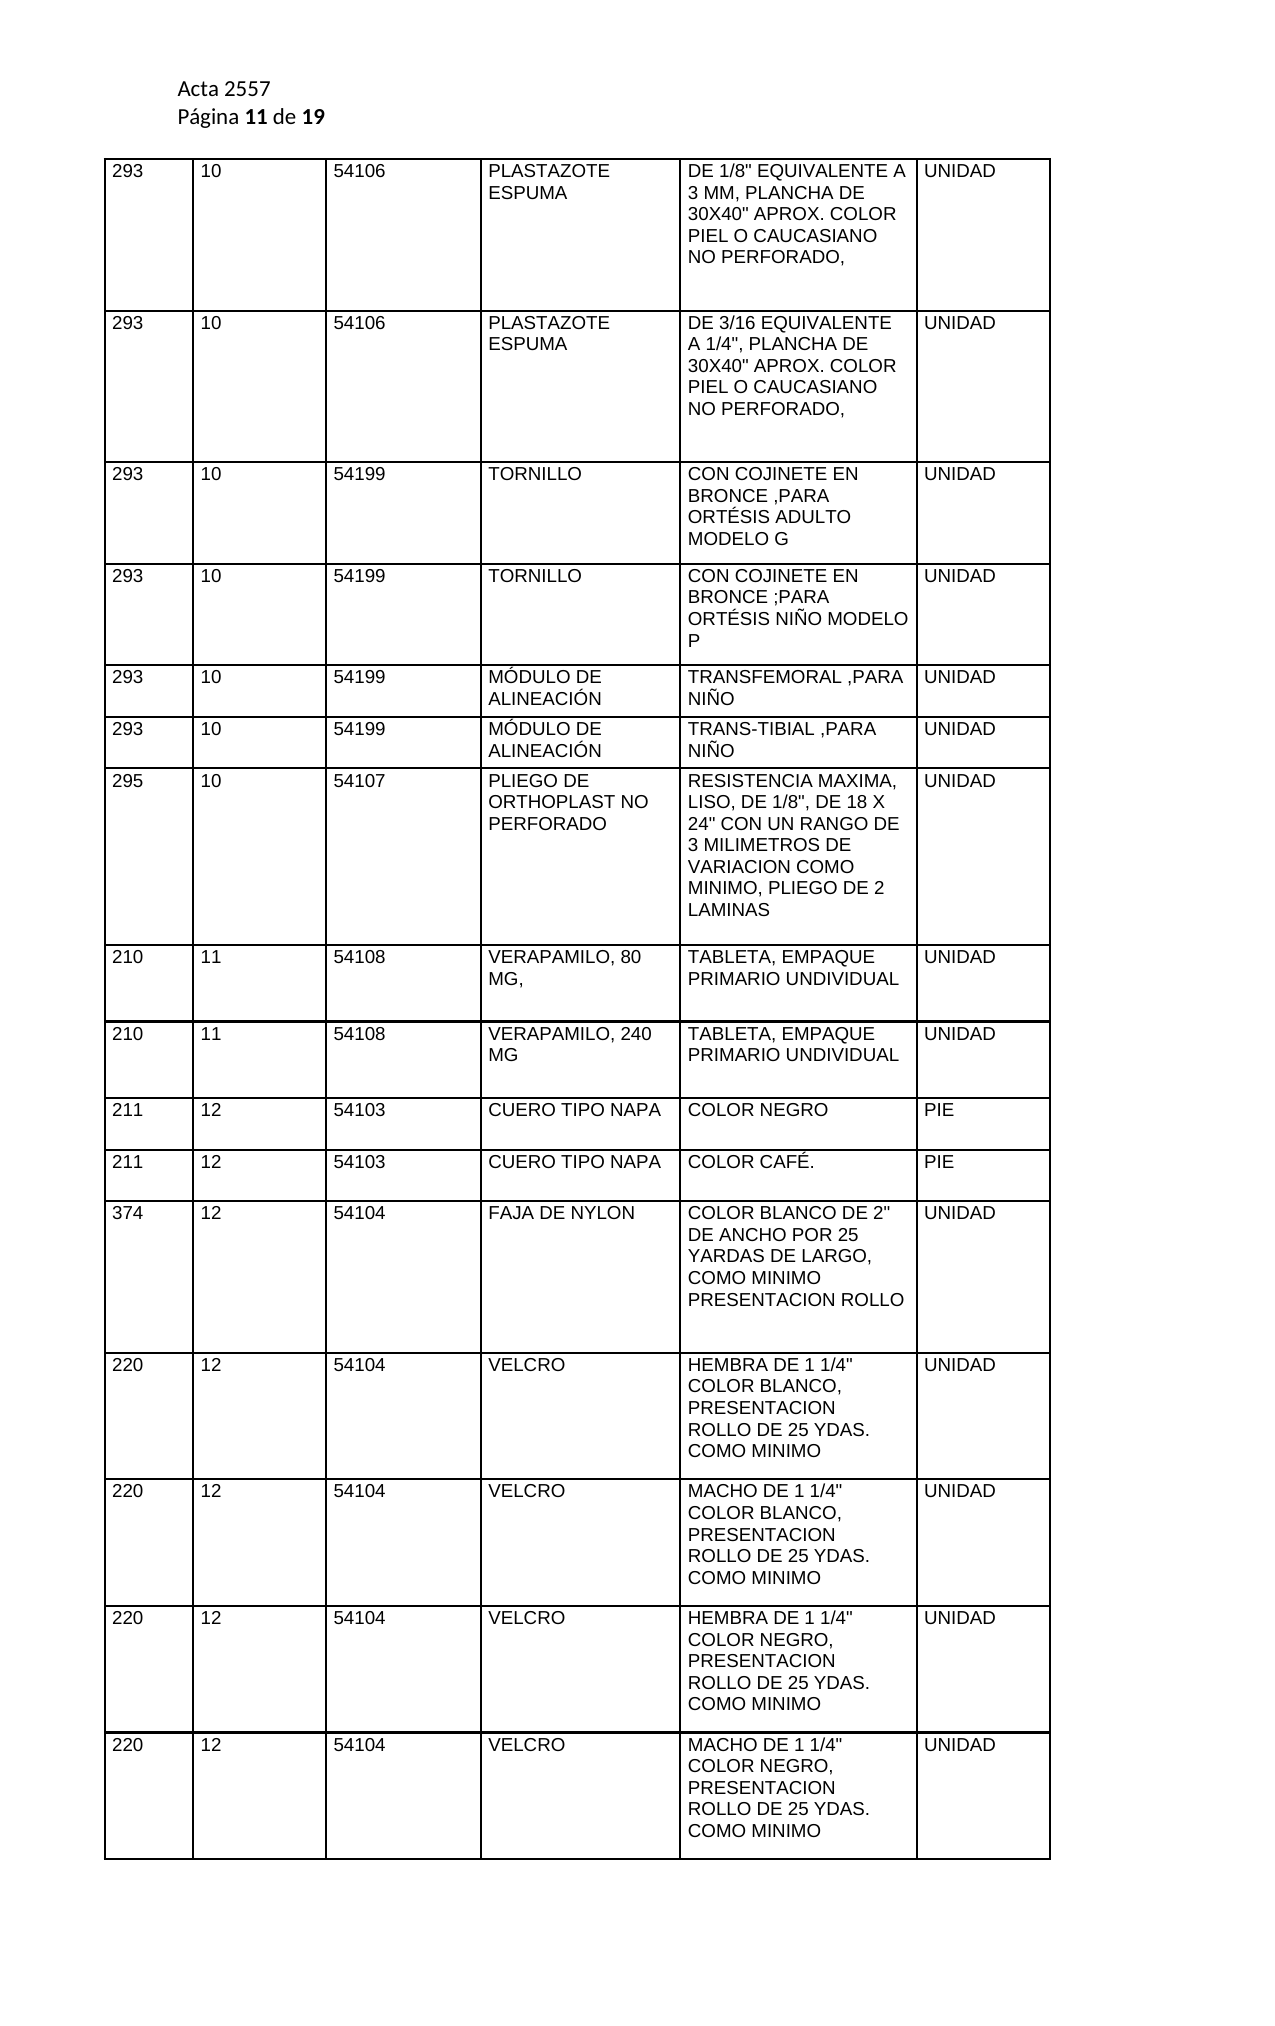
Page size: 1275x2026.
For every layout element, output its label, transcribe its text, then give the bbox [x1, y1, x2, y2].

table_cell DE 1/8" EQUIVALENTE A 3 MM, PLANCHA DE 30X40" APROX. COLOR PIEL O CAUCASIANO NO PERFORADO, [681, 160, 916, 309]
table_cell 10 [194, 463, 325, 563]
table_cell UNIDAD [918, 1023, 1049, 1097]
table_cell 54104 [327, 1480, 480, 1605]
table_cell 293 [106, 565, 192, 664]
table_cell CON COJINETE EN BRONCE ,PARA ORTÉSIS ADULTO MODELO G [681, 463, 916, 563]
table_cell 10 [194, 312, 325, 461]
table_cell 10 [194, 718, 325, 767]
table_cell MÓDULO DE ALINEACIÓN [482, 718, 679, 767]
table_cell 220 [106, 1480, 192, 1605]
table_cell PLIEGO DE ORTHOPLAST NO PERFORADO [482, 769, 679, 944]
table_cell 12 [194, 1734, 325, 1858]
table_cell 211 [106, 1099, 192, 1148]
table_cell 12 [194, 1099, 325, 1148]
table_cell 54107 [327, 769, 480, 944]
table_cell 12 [194, 1202, 325, 1352]
table_cell UNIDAD [918, 1734, 1049, 1858]
table_cell 54108 [327, 1023, 480, 1097]
table_cell TABLETA, EMPAQUE PRIMARIO UNDIVIDUAL [681, 1023, 916, 1097]
table_cell 10 [194, 666, 325, 716]
table_cell HEMBRA DE 1 1/4" COLOR BLANCO, PRESENTACION ROLLO DE 25 YDAS. COMO MINIMO [681, 1354, 916, 1478]
table_cell 54104 [327, 1202, 480, 1352]
table_cell 54104 [327, 1607, 480, 1731]
table_cell DE 3/16 EQUIVALENTE A 1/4", PLANCHA DE 30X40" APROX. COLOR PIEL O CAUCASIANO NO PERFORADO, [681, 312, 916, 461]
table_cell 293 [106, 463, 192, 563]
table_cell 54104 [327, 1354, 480, 1478]
table_cell 11 [194, 946, 325, 1020]
table_cell UNIDAD [918, 769, 1049, 944]
table_cell 12 [194, 1354, 325, 1478]
table_cell VERAPAMILO, 80 MG, [482, 946, 679, 1020]
table_cell 10 [194, 565, 325, 664]
table_cell VERAPAMILO, 240 MG [482, 1023, 679, 1097]
table_cell COLOR CAFÉ. [681, 1151, 916, 1200]
table_cell 374 [106, 1202, 192, 1352]
table_cell 210 [106, 946, 192, 1020]
table_cell COLOR BLANCO DE 2" DE ANCHO POR 25 YARDAS DE LARGO, COMO MINIMO PRESENTACION ROLLO [681, 1202, 916, 1352]
table_cell UNIDAD [918, 666, 1049, 716]
table_cell 12 [194, 1607, 325, 1731]
table_cell 54199 [327, 718, 480, 767]
table_cell 293 [106, 160, 192, 309]
table_cell 54106 [327, 312, 480, 461]
table_cell UNIDAD [918, 1607, 1049, 1731]
table_cell 295 [106, 769, 192, 944]
table_cell 293 [106, 312, 192, 461]
table_cell TRANS-TIBIAL ,PARA NIÑO [681, 718, 916, 767]
table_cell TORNILLO [482, 565, 679, 664]
table_cell MÓDULO DE ALINEACIÓN [482, 666, 679, 716]
table_cell 220 [106, 1607, 192, 1731]
table_cell 211 [106, 1151, 192, 1200]
table_cell 54106 [327, 160, 480, 309]
table_cell UNIDAD [918, 160, 1049, 309]
table_cell 293 [106, 666, 192, 716]
table_cell MACHO DE 1 1/4" COLOR NEGRO, PRESENTACION ROLLO DE 25 YDAS. COMO MINIMO [681, 1734, 916, 1858]
table_cell PLASTAZOTE ESPUMA [482, 312, 679, 461]
table_cell CUERO TIPO NAPA [482, 1151, 679, 1200]
table_cell UNIDAD [918, 312, 1049, 461]
table_cell 220 [106, 1354, 192, 1478]
table_cell PLASTAZOTE ESPUMA [482, 160, 679, 309]
table_cell 54104 [327, 1734, 480, 1858]
table_cell COLOR NEGRO [681, 1099, 916, 1148]
table_cell VELCRO [482, 1607, 679, 1731]
table_cell RESISTENCIA MAXIMA, LISO, DE 1/8", DE 18 X 24" CON UN RANGO DE 3 MILIMETROS DE VARIACION COMO MINIMO, PLIEGO DE 2 LAMINAS [681, 769, 916, 944]
table_cell 210 [106, 1023, 192, 1097]
table_cell UNIDAD [918, 1354, 1049, 1478]
table_cell 54103 [327, 1151, 480, 1200]
table_cell UNIDAD [918, 1202, 1049, 1352]
table_cell 54108 [327, 946, 480, 1020]
table_cell CON COJINETE EN BRONCE ;PARA ORTÉSIS NIÑO MODELO P [681, 565, 916, 664]
table_cell CUERO TIPO NAPA [482, 1099, 679, 1148]
table_cell 54199 [327, 666, 480, 716]
table_cell UNIDAD [918, 463, 1049, 563]
table_cell UNIDAD [918, 565, 1049, 664]
table_cell TABLETA, EMPAQUE PRIMARIO UNDIVIDUAL [681, 946, 916, 1020]
table_cell PIE [918, 1099, 1049, 1148]
table_cell VELCRO [482, 1734, 679, 1858]
table_cell 11 [194, 1023, 325, 1097]
table_cell MACHO DE 1 1/4" COLOR BLANCO, PRESENTACION ROLLO DE 25 YDAS. COMO MINIMO [681, 1480, 916, 1605]
table_cell 54199 [327, 565, 480, 664]
table_cell FAJA DE NYLON [482, 1202, 679, 1352]
table_cell UNIDAD [918, 946, 1049, 1020]
table_cell 293 [106, 718, 192, 767]
table_cell TRANSFEMORAL ,PARA NIÑO [681, 666, 916, 716]
table_cell 54199 [327, 463, 480, 563]
table_cell 12 [194, 1480, 325, 1605]
table_cell 12 [194, 1151, 325, 1200]
table_cell UNIDAD [918, 718, 1049, 767]
table_cell 10 [194, 160, 325, 309]
table_cell 220 [106, 1734, 192, 1858]
table_cell 10 [194, 769, 325, 944]
table_cell VELCRO [482, 1354, 679, 1478]
table_cell TORNILLO [482, 463, 679, 563]
table_cell 54103 [327, 1099, 480, 1148]
table_cell VELCRO [482, 1480, 679, 1605]
table_cell PIE [918, 1151, 1049, 1200]
table_cell HEMBRA DE 1 1/4" COLOR NEGRO, PRESENTACION ROLLO DE 25 YDAS. COMO MINIMO [681, 1607, 916, 1731]
table_cell UNIDAD [918, 1480, 1049, 1605]
